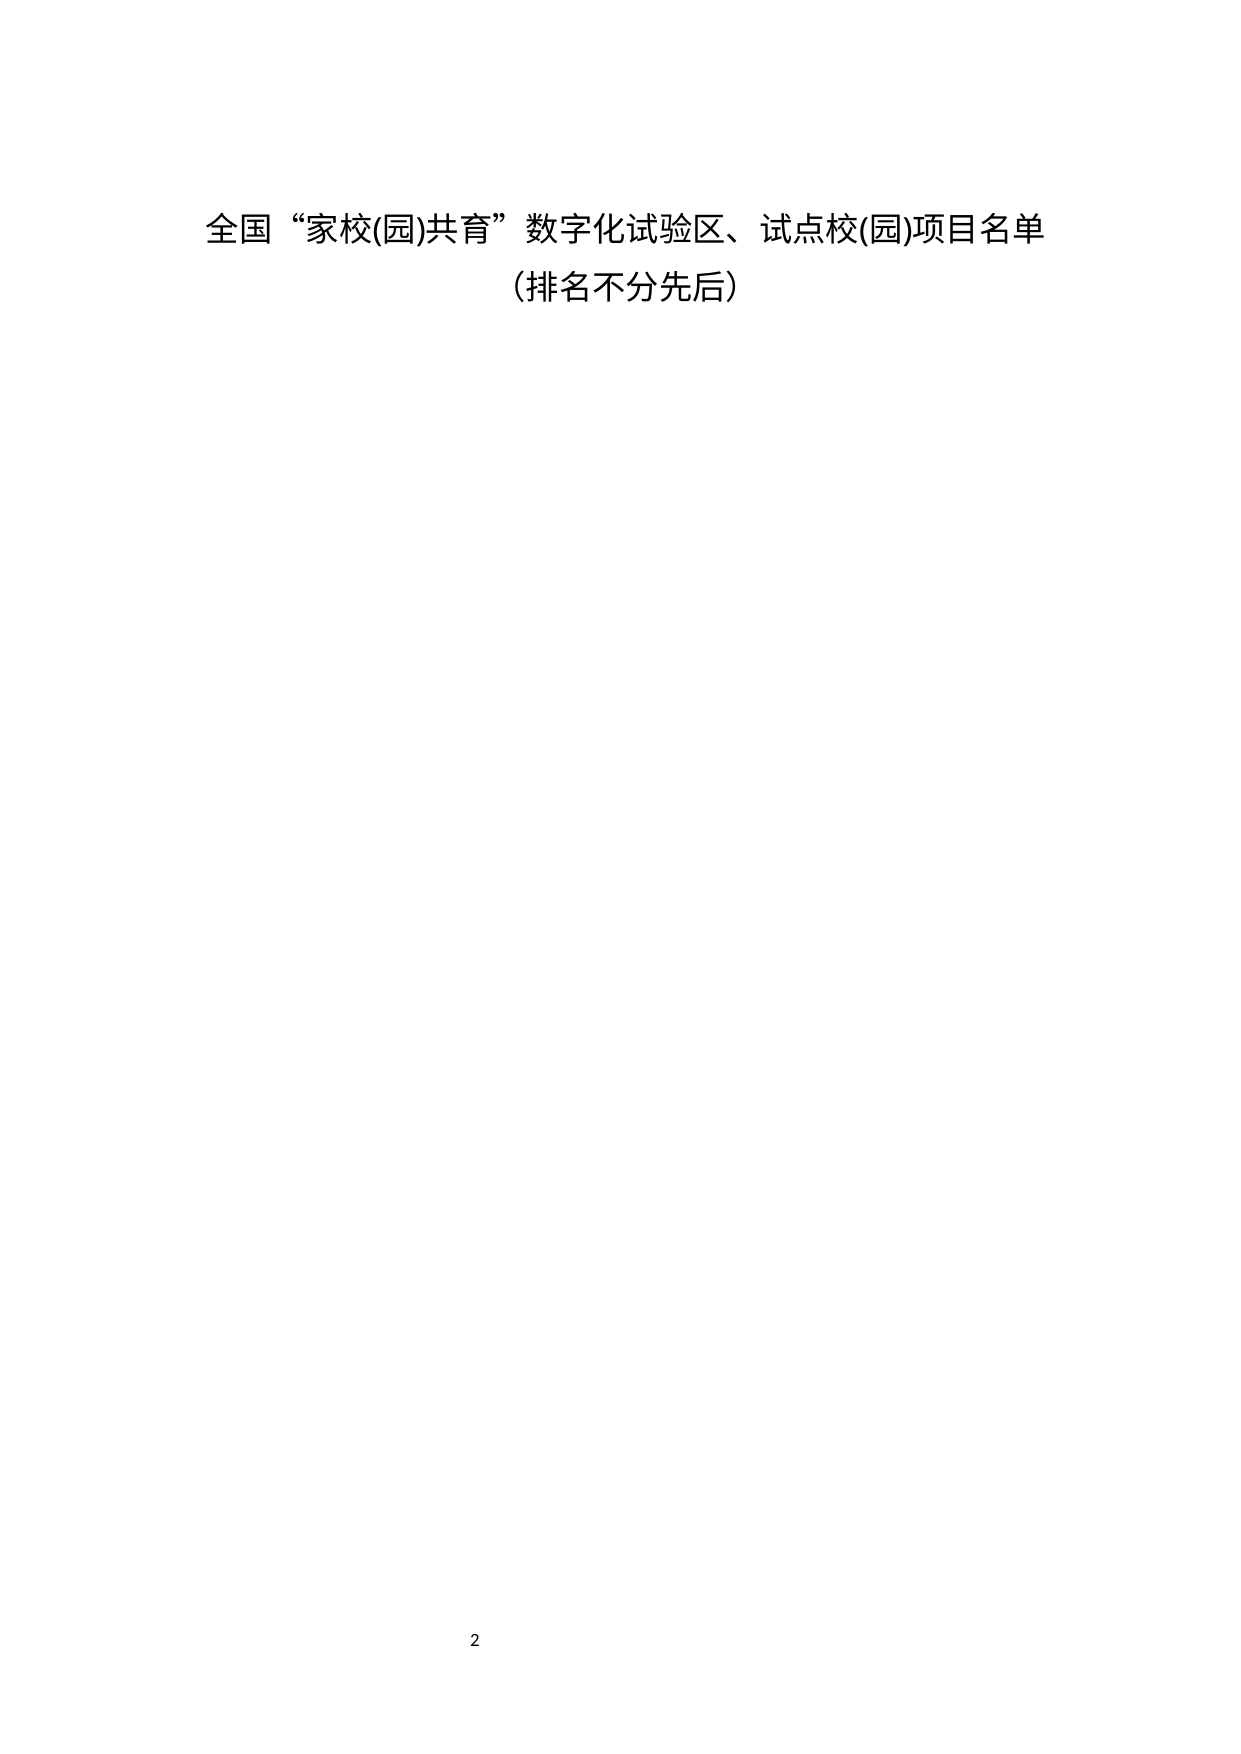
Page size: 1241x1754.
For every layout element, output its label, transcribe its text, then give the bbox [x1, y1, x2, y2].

text （排名不分先后） [161, 253, 1090, 311]
text 全国“家校(园)共育”数字化试验区、试点校(园)项目名单 [161, 194, 1090, 253]
